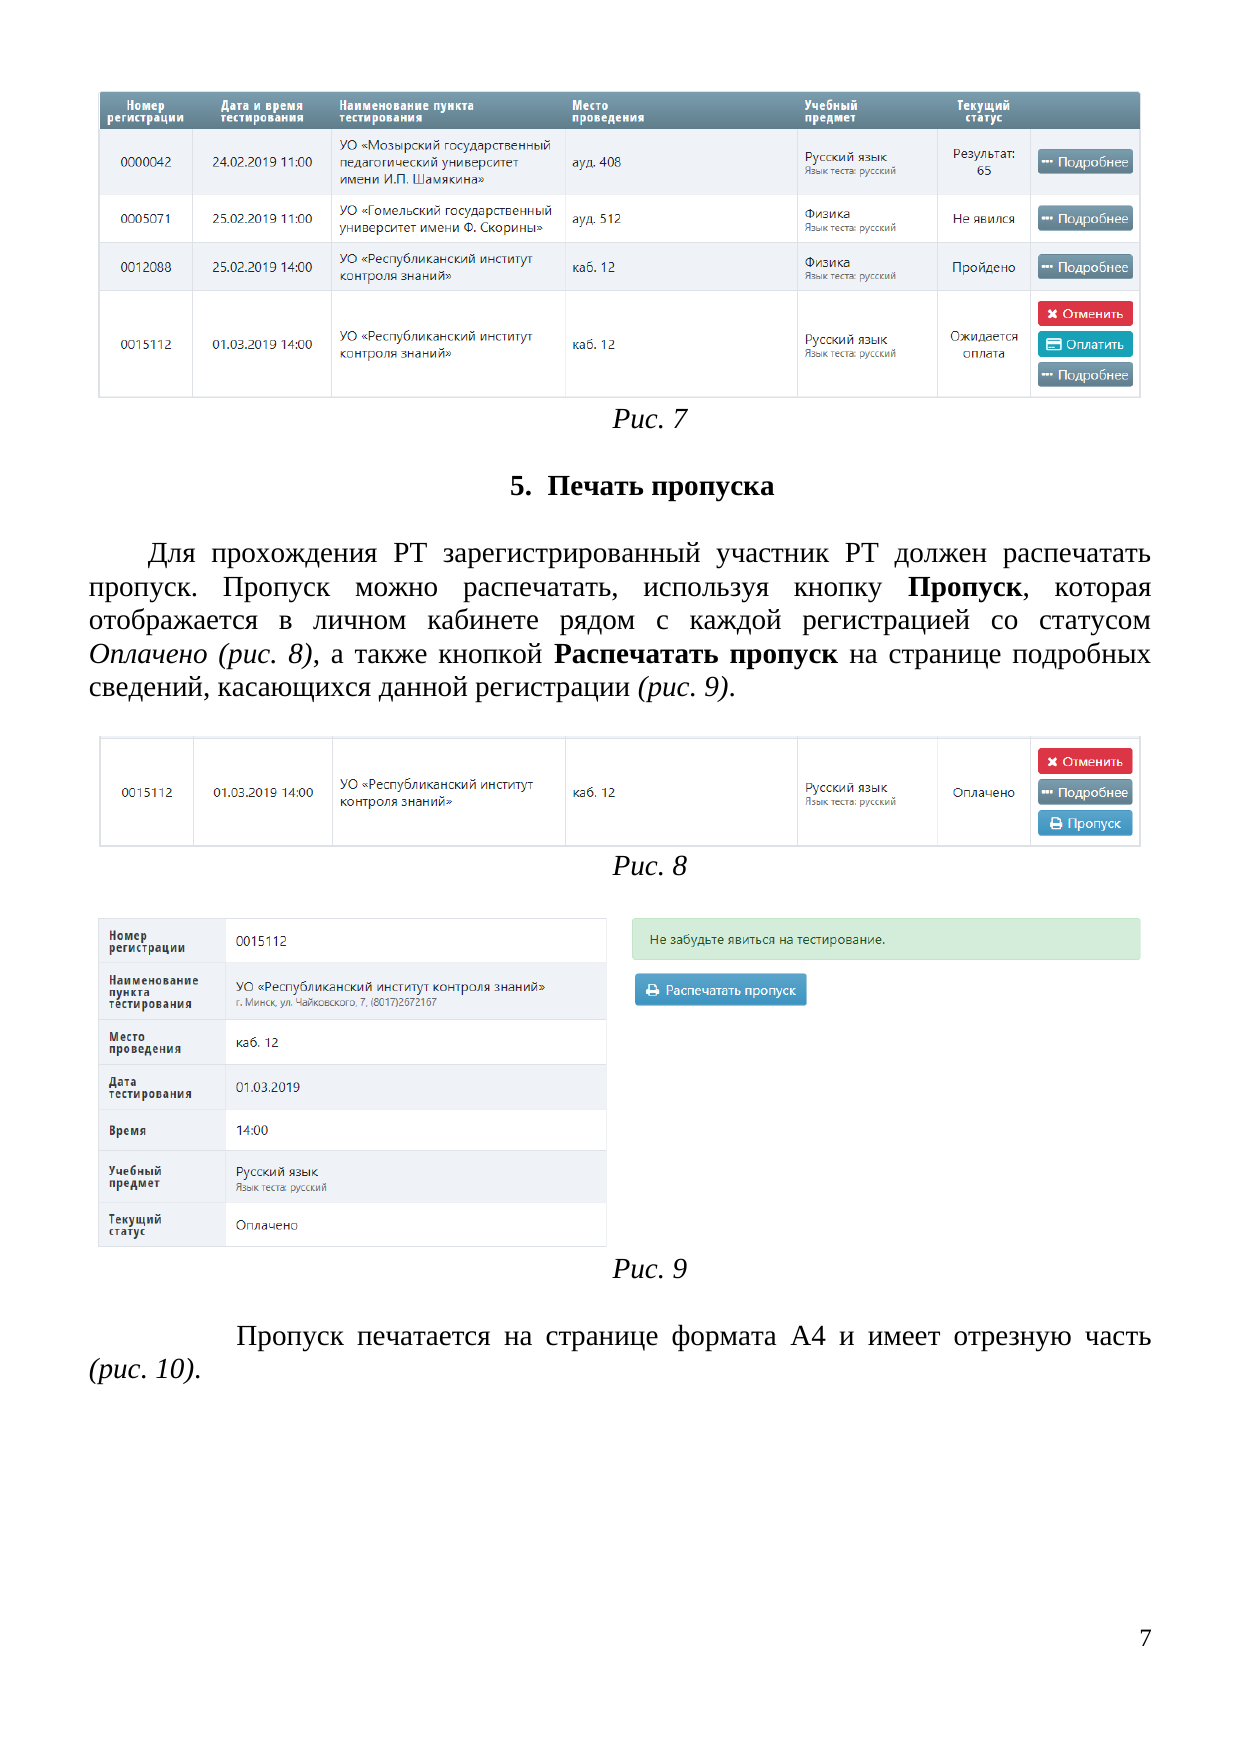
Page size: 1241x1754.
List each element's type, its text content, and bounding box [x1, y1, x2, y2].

list Печать пропуска [133, 468, 1152, 502]
list Рис. 7 [89, 401, 1152, 435]
list Рис. 8 [89, 848, 1152, 881]
picture [97, 736, 1143, 848]
list Пропуск печатается на странице формата A4 и имеет отрезную часть (рис. 10). [89, 1318, 1152, 1385]
picture [95, 914, 1146, 1251]
picture [96, 88, 1144, 402]
list Для прохождения РТ зарегистрированный участник РТ должен распечатать пропуск. Пропуск можно распечатать, используя кнопку Пропуск, которая отображается в личном кабинете рядом с каждой регистрацией со статусом Оплачено (рис. 8), а также кнопкой Распечатать пропуск на странице подробных сведений, касающихся данной регистрации (рис. 9). [89, 535, 1152, 703]
list Рис. 9 [89, 1251, 1152, 1284]
